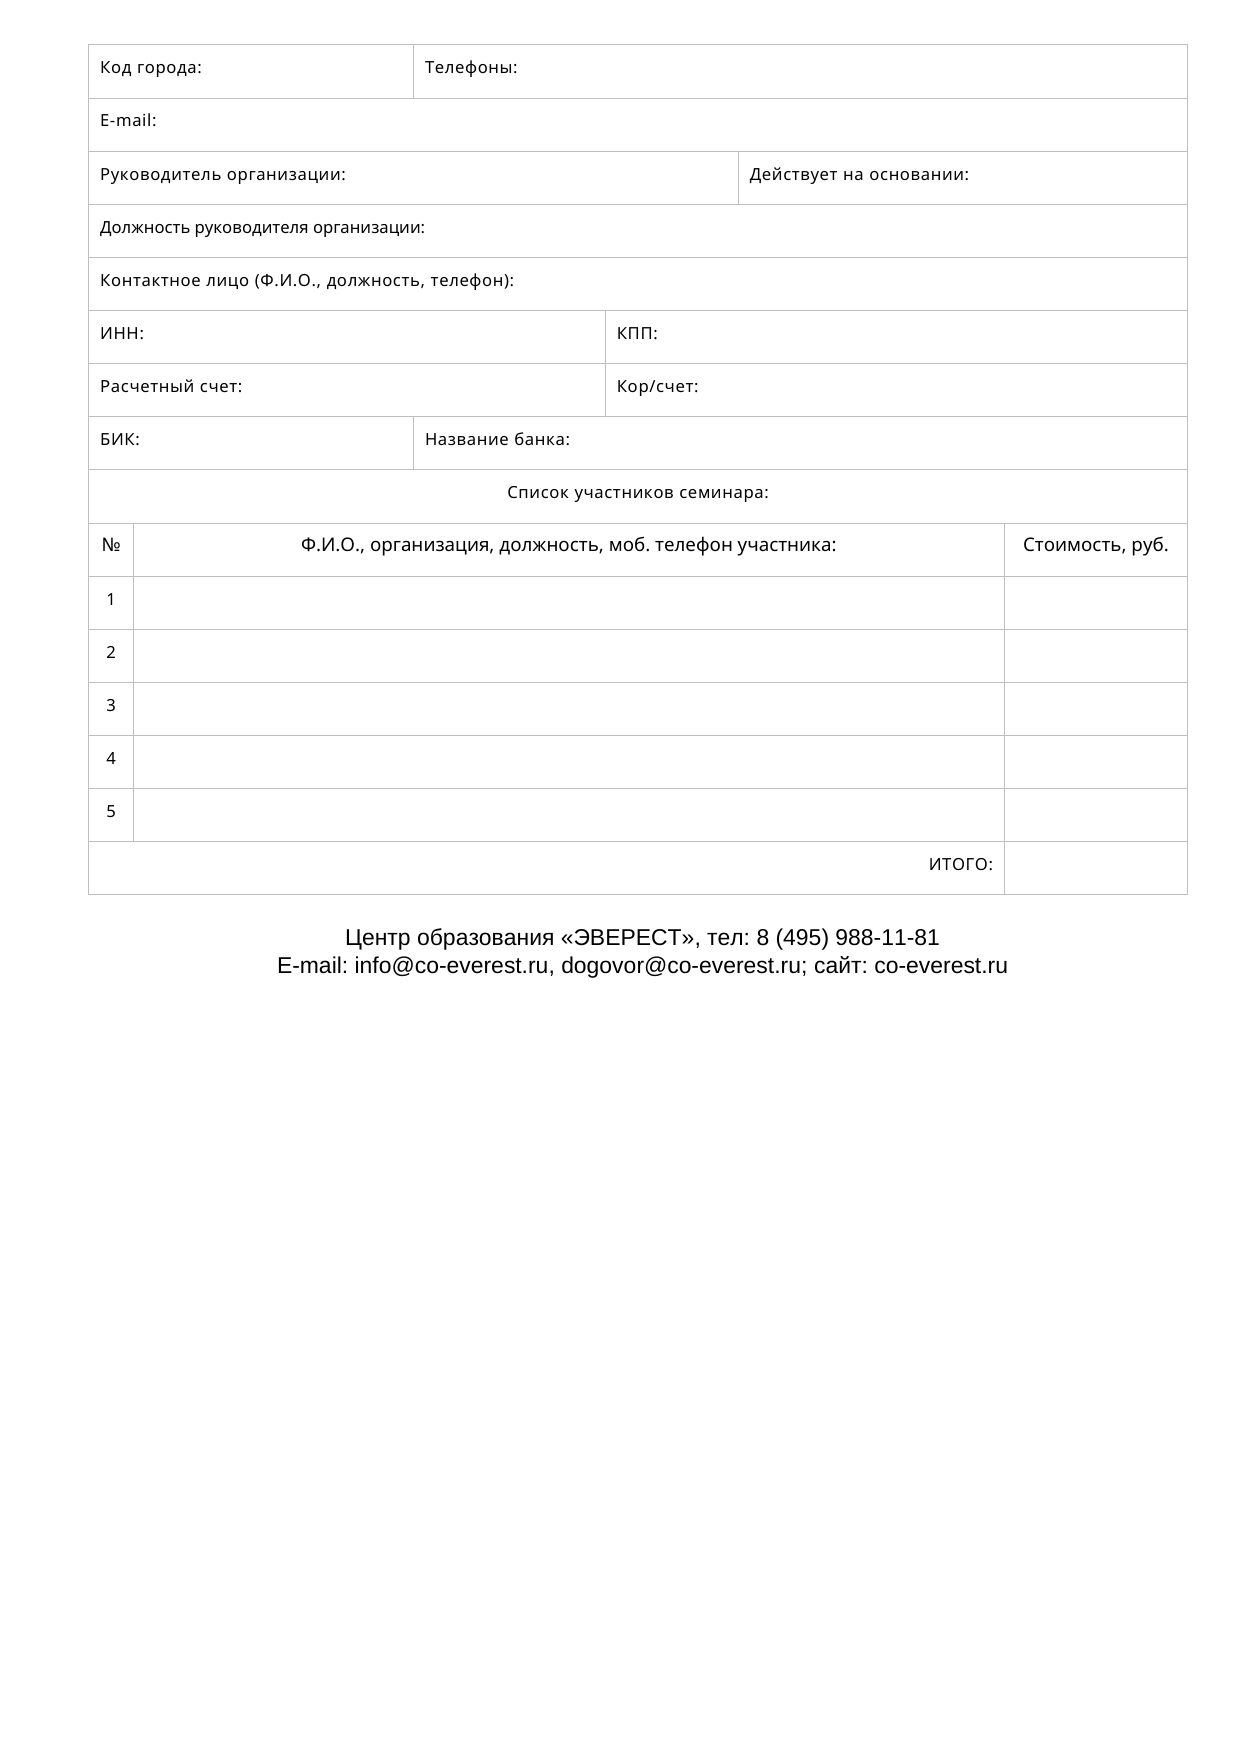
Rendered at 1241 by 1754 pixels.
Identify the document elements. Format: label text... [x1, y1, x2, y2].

table_cell [134, 683, 1004, 735]
table_cell Код города: [89, 45, 413, 97]
table_cell 5 [89, 789, 133, 841]
table_cell КПП: [606, 311, 1187, 363]
table_cell Руководитель организации: [89, 152, 738, 204]
table_cell [1005, 842, 1187, 894]
table_cell Телефоны: [414, 45, 1187, 97]
table_cell 3 [89, 683, 133, 735]
table_cell ИНН: [89, 311, 605, 363]
table_cell [134, 577, 1004, 629]
table_cell № [89, 524, 133, 576]
table_cell Расчетный счет: [89, 364, 605, 416]
table_cell Название банка: [414, 417, 1187, 469]
text E-mail: info@co-everest.ru, dogovor@co-everest.ru; сайт: co-everest.ru [103, 952, 1181, 979]
table_cell 4 [89, 736, 133, 788]
table_cell E-mail: [89, 99, 1187, 151]
table_cell [1005, 577, 1187, 629]
table_cell БИК: [89, 417, 413, 469]
table_cell Ф.И.О., организация, должность, моб. телефон участника: [134, 524, 1004, 576]
table_cell Должность руководителя организации: [89, 205, 1187, 257]
table_cell [134, 789, 1004, 841]
table_cell [1005, 789, 1187, 841]
table_cell Стоимость, руб. [1005, 524, 1187, 576]
table_cell 2 [89, 630, 133, 682]
table_cell [1005, 630, 1187, 682]
table_cell Контактное лицо (Ф.И.О., должность, телефон): [89, 258, 1187, 310]
table_cell 1 [89, 577, 133, 629]
table_cell Действует на основании: [739, 152, 1187, 204]
table_cell ИТОГО: [89, 842, 1004, 894]
table_cell [1005, 683, 1187, 735]
table_cell Кор/счет: [606, 364, 1187, 416]
table_cell [134, 630, 1004, 682]
table_cell Список участников семинара: [89, 470, 1187, 522]
table_cell [1005, 736, 1187, 788]
table_cell [134, 736, 1004, 788]
text Центр образования «ЭВЕРЕСТ», тел: 8 (495) 988-11-81 [103, 924, 1181, 950]
